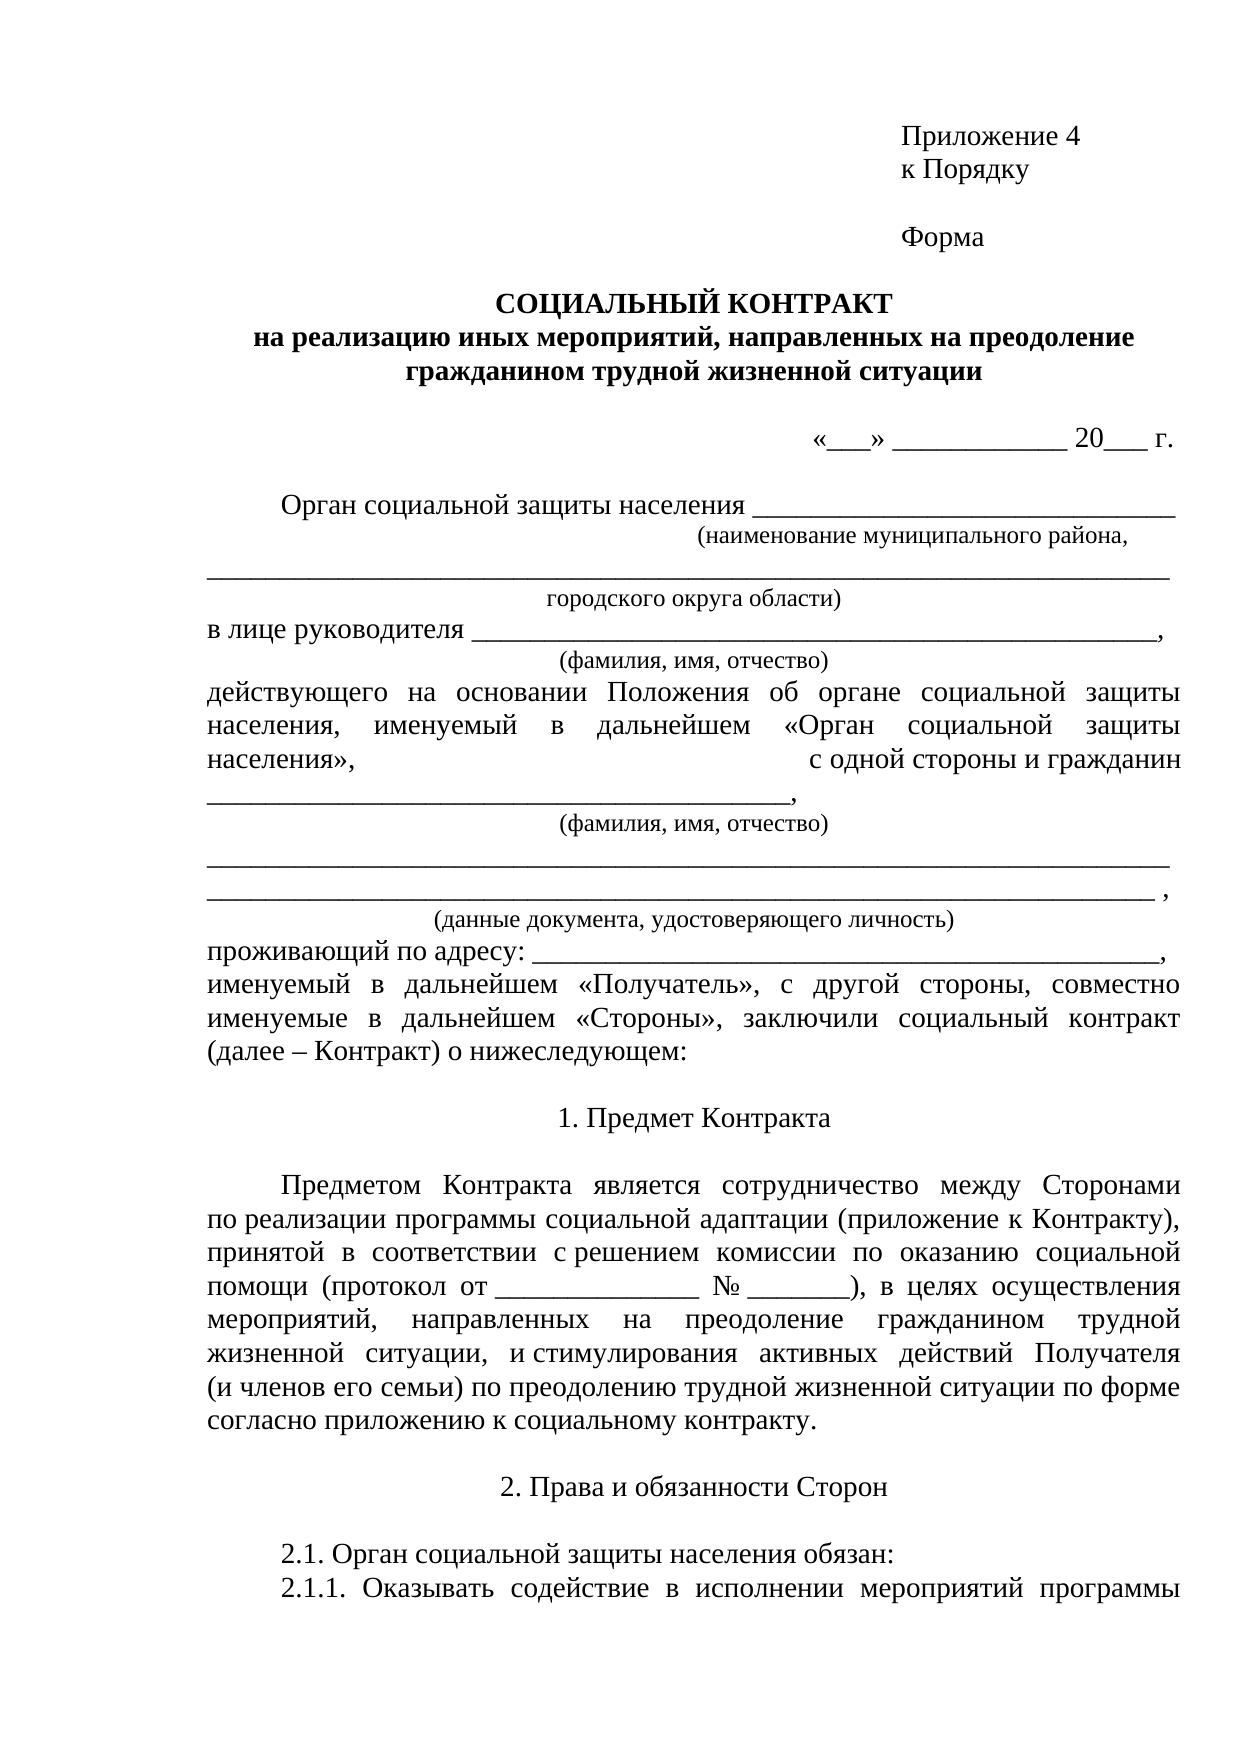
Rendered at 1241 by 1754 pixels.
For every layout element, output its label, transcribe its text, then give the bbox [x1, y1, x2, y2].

text Форма [207, 219, 1181, 252]
text 2.1. Орган социальной защиты населения обязан: [207, 1536, 1181, 1570]
text городского округа области) [207, 583, 1181, 612]
text действующего на основании Положения об органе социальной защиты населения, именуемый в дальнейшем «Орган социальной защиты населения», с одной стороны и гражданин ________________________________________, [207, 674, 1181, 808]
text (фамилия, имя, отчество) [207, 808, 1181, 837]
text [207, 1570, 1181, 1603]
text ___________________________________________________________________________________________________________________________________ , [207, 837, 1181, 904]
text «___» ____________ 20___ г. [207, 420, 1181, 453]
text СОЦИАЛЬНЫЙ КОНТРАКТ [207, 286, 1181, 319]
text (наименование муниципального района, [207, 521, 1181, 549]
text Орган социальной защиты населения _____________________________ [207, 487, 1181, 521]
text к Порядку [207, 152, 1181, 185]
text проживающий по адресу: ___________________________________________, [207, 933, 1181, 966]
text (данные документа, удостоверяющего личность) [207, 904, 1181, 933]
text __________________________________________________________________ [207, 549, 1181, 583]
text Предметом Контракта является сотрудничество между Сторонами по реализации программы социальной адаптации (приложение к Контракту), принятой в соответствии с решением комиссии по оказанию социальной помощи (протокол от ______________ № _______), в целях осуществления мероприятий, направленных на преодоление гражданином трудной жизненной ситуации, и стимулирования активных действий Получателя (и членов его семьи) по преодолению трудной жизненной ситуации по форме согласно приложению к социальному контракту. [207, 1167, 1181, 1436]
text (фамилия, имя, отчество) [207, 645, 1181, 674]
text 2. Права и обязанности Сторон [207, 1469, 1181, 1503]
text 1. Предмет Контракта [207, 1100, 1181, 1134]
text Приложение 4 [207, 118, 1181, 152]
text именуемый в дальнейшем «Получатель», с другой стороны, совместно именуемые в дальнейшем «Стороны», заключили социальный контракт (далее ‒ Контракт) о нижеследующем: [207, 966, 1181, 1067]
text гражданином трудной жизненной ситуации [207, 353, 1181, 386]
text в лице руководителя _______________________________________________, [207, 612, 1181, 645]
text на реализацию иных мероприятий, направленных на преодоление [207, 319, 1181, 353]
